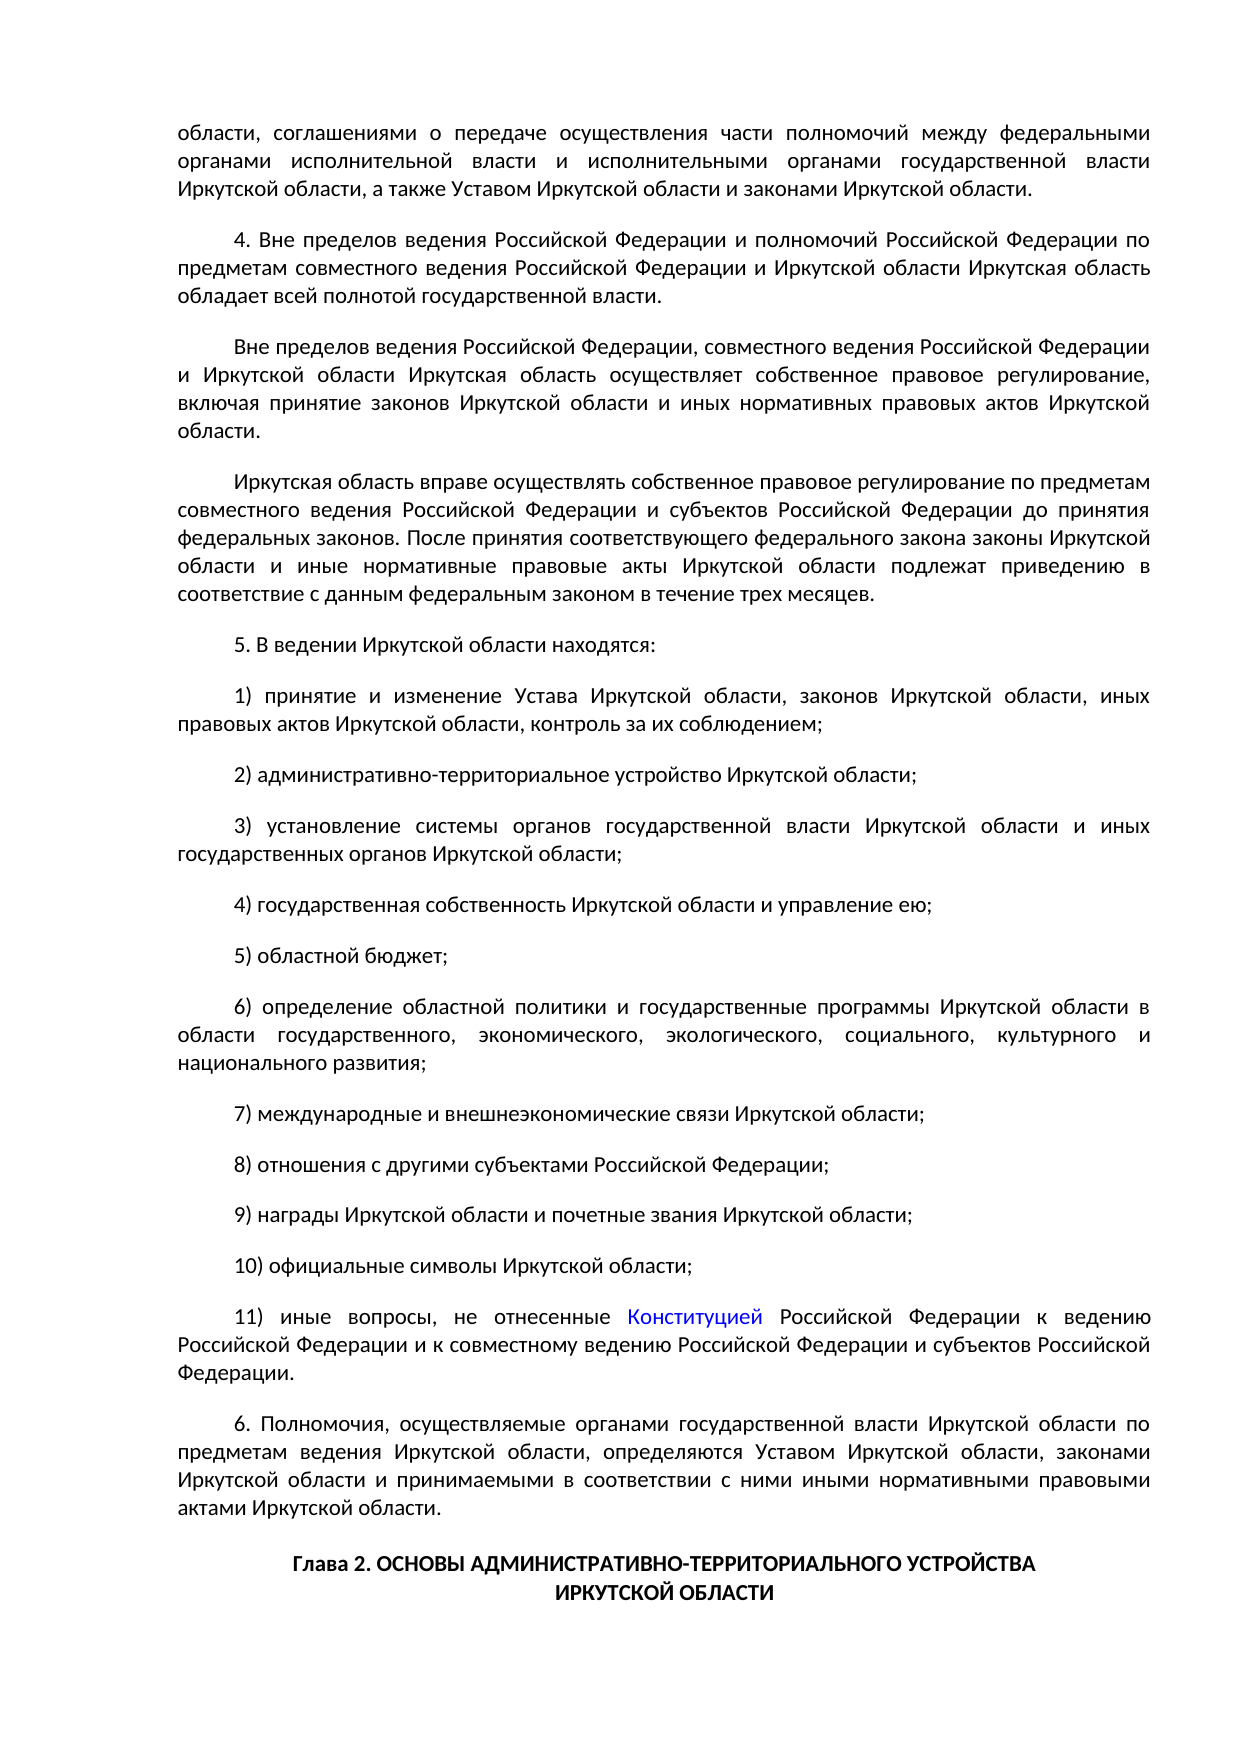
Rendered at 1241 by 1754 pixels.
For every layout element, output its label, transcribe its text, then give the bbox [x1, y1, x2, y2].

text 11) иные вопросы, не отнесенные Конституцией Российской Федерации к ведению Российской Федерации и к совместному ведению Российской Федерации и субъектов Российской Федерации. [177, 1302, 1152, 1387]
text Вне пределов ведения Российской Федерации, совместного ведения Российской Федерации и Иркутской области Иркутская область осуществляет собственное правовое регулирование, включая принятие законов Иркутской области и иных нормативных правовых актов Иркутской области. [177, 332, 1152, 444]
text 8) отношения с другими субъектами Российской Федерации; [177, 1150, 1152, 1178]
text 5. В ведении Иркутской области находятся: [177, 630, 1152, 658]
text 1) принятие и изменение Устава Иркутской области, законов Иркутской области, иных правовых актов Иркутской области, контроль за их соблюдением; [177, 681, 1152, 737]
text 6) определение областной политики и государственные программы Иркутской области в области государственного, экономического, экологического, социального, культурного и национального развития; [177, 992, 1152, 1076]
text 2) административно-территориальное устройство Иркутской области; [177, 760, 1152, 788]
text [177, 118, 1152, 202]
title ИРКУТСКОЙ ОБЛАСТИ [177, 1578, 1152, 1606]
text Иркутская область вправе осуществлять собственное правовое регулирование по предметам совместного ведения Российской Федерации и субъектов Российской Федерации до принятия федеральных законов. После принятия соответствующего федерального закона законы Иркутской области и иные нормативные правовые акты Иркутской области подлежат приведению в соответствие с данным федеральным законом в течение трех месяцев. [177, 467, 1152, 607]
text 10) официальные символы Иркутской области; [177, 1252, 1152, 1279]
text 4. Вне пределов ведения Российской Федерации и полномочий Российской Федерации по предметам совместного ведения Российской Федерации и Иркутской области Иркутская область обладает всей полнотой государственной власти. [177, 225, 1152, 309]
text 4) государственная собственность Иркутской области и управление ею; [177, 890, 1152, 918]
text 6. Полномочия, осуществляемые органами государственной власти Иркутской области по предметам ведения Иркутской области, определяются Уставом Иркутской области, законами Иркутской области и принимаемыми в соответствии с ними иными нормативными правовыми актами Иркутской области. [177, 1409, 1152, 1522]
text 3) установление системы органов государственной власти Иркутской области и иных государственных органов Иркутской области; [177, 811, 1152, 867]
text 7) международные и внешнеэкономические связи Иркутской области; [177, 1099, 1152, 1127]
text 9) награды Иркутской области и почетные звания Иркутской области; [177, 1201, 1152, 1229]
title Глава 2. ОСНОВЫ АДМИНИСТРАТИВНО-ТЕРРИТОРИАЛЬНОГО УСТРОЙСТВА [177, 1549, 1152, 1578]
text 5) областной бюджет; [177, 941, 1152, 969]
